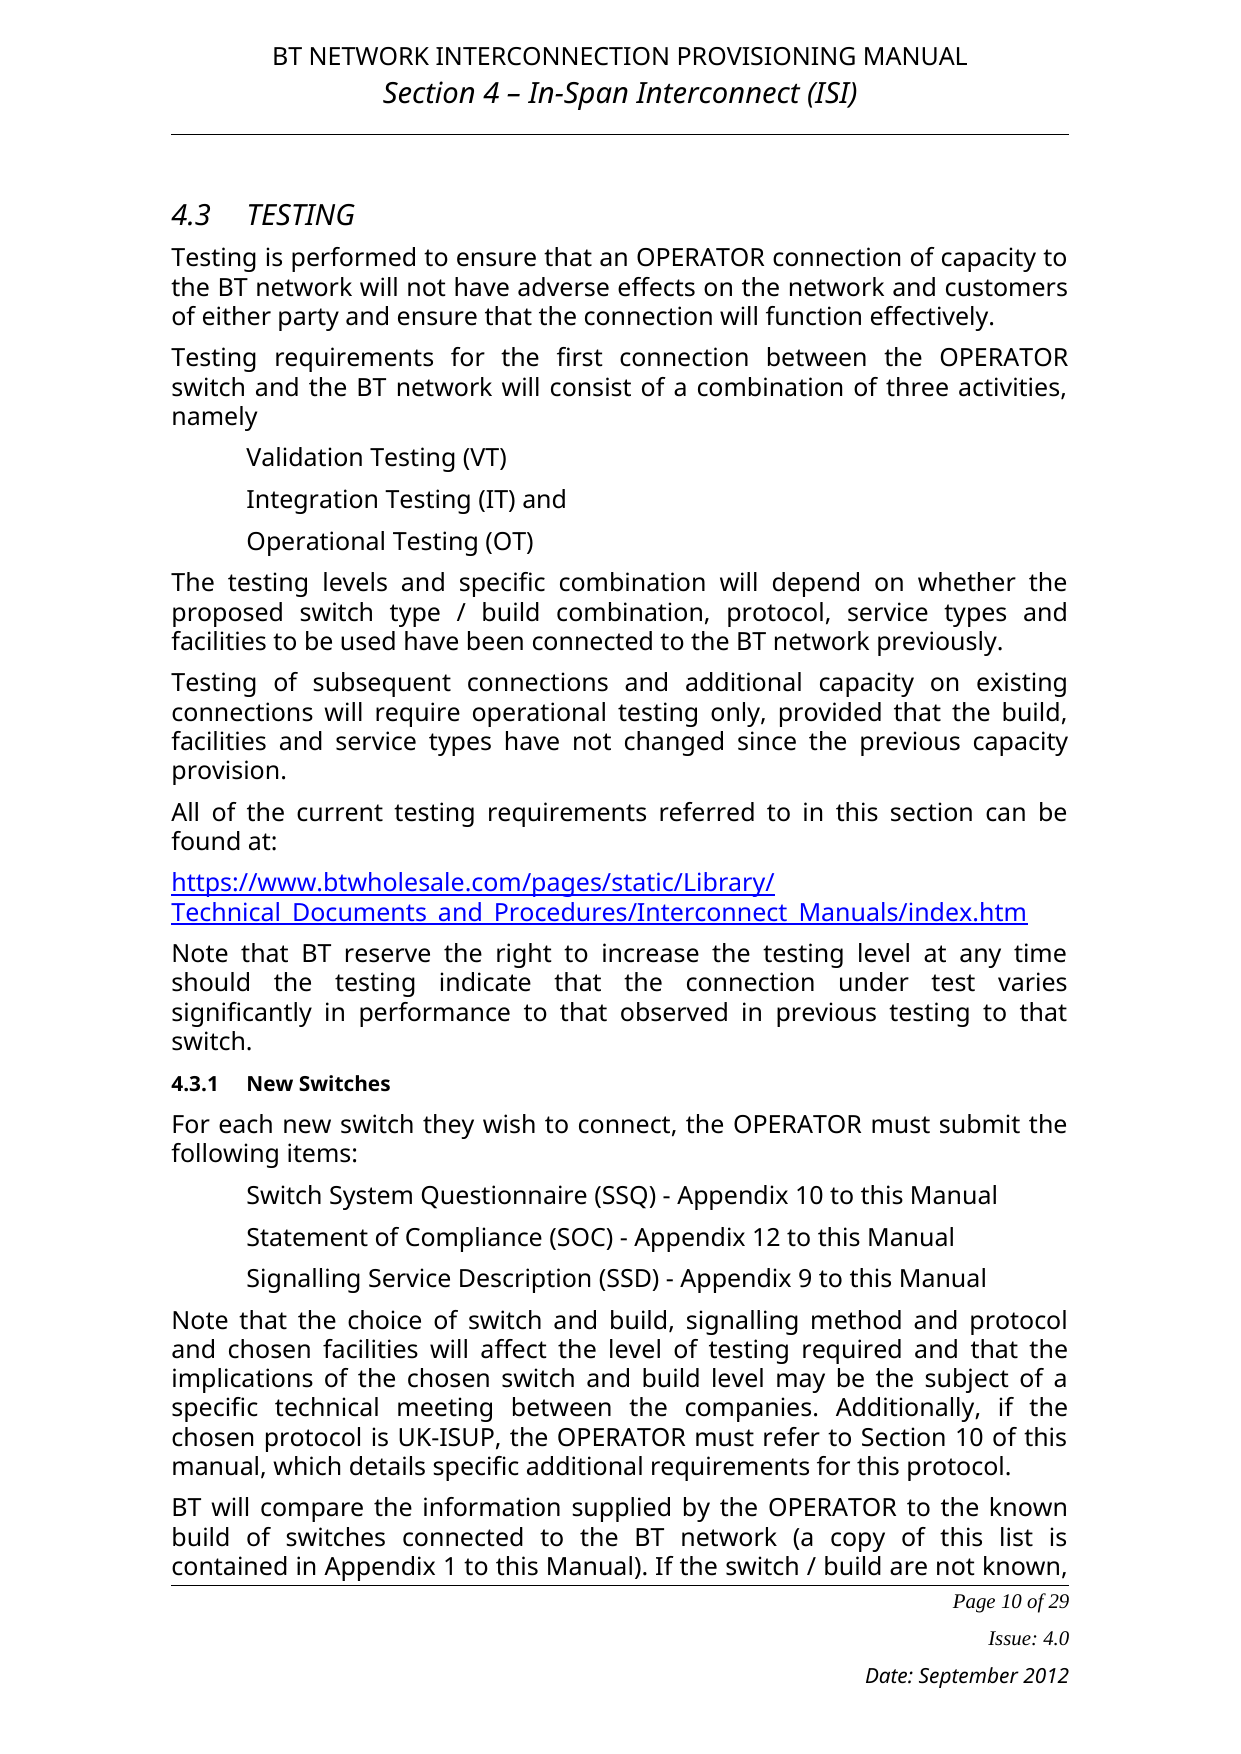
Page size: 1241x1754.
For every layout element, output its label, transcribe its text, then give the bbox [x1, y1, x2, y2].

text Note that BT reserve the right to increase the testing level at any time should the testing indicate that the connection under test varies significantly in performance to that observed in previous testing to that switch. [171, 939, 1069, 1056]
text Statement of Compliance (SOC) - Appendix 12 to this Manual [171, 1223, 1069, 1252]
text https://www.btwholesale.com/pages/static/Library/Technical_Documents_and_Procedures/Interconnect_Manuals/index.htm [171, 868, 1069, 927]
subtitle 4.3 TESTING [171, 202, 1069, 231]
text The testing levels and specific combination will depend on whether the proposed switch type / build combination, protocol, service types and facilities to be used have been connected to the BT network previously. [171, 568, 1069, 656]
text Integration Testing (IT) and [171, 485, 1069, 514]
text All of the current testing requirements referred to in this section can be found at: [171, 798, 1069, 856]
text Operational Testing (OT) [171, 527, 1069, 556]
text For each new switch they wish to connect, the OPERATOR must submit the following items: [171, 1110, 1069, 1168]
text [171, 1493, 1069, 1581]
text Switch System Questionnaire (SSQ) - Appendix 10 to this Manual [171, 1181, 1069, 1210]
text Note that the choice of switch and build, signalling method and protocol and chosen facilities will affect the level of testing required and that the implications of the chosen switch and build level may be the subject of a specific technical meeting between the companies. Additionally, if the chosen protocol is UK-ISUP, the OPERATOR must refer to Section 10 of this manual, which details specific additional requirements for this protocol. [171, 1306, 1069, 1481]
text Validation Testing (VT) [171, 443, 1069, 473]
text Testing is performed to ensure that an OPERATOR connection of capacity to the BT network will not have adverse effects on the network and customers of either party and ensure that the connection will function effectively. [171, 243, 1069, 331]
text Testing of subsequent connections and additional capacity on existing connections will require operational testing only, provided that the build, facilities and service types have not changed since the previous capacity provision. [171, 668, 1069, 785]
text Testing requirements for the first connection between the OPERATOR switch and the BT network will consist of a combination of three activities, namely [171, 343, 1069, 431]
subtitle 4.3.1 New Switches [171, 1068, 1069, 1098]
text Signalling Service Description (SSD) - Appendix 9 to this Manual [171, 1264, 1069, 1293]
